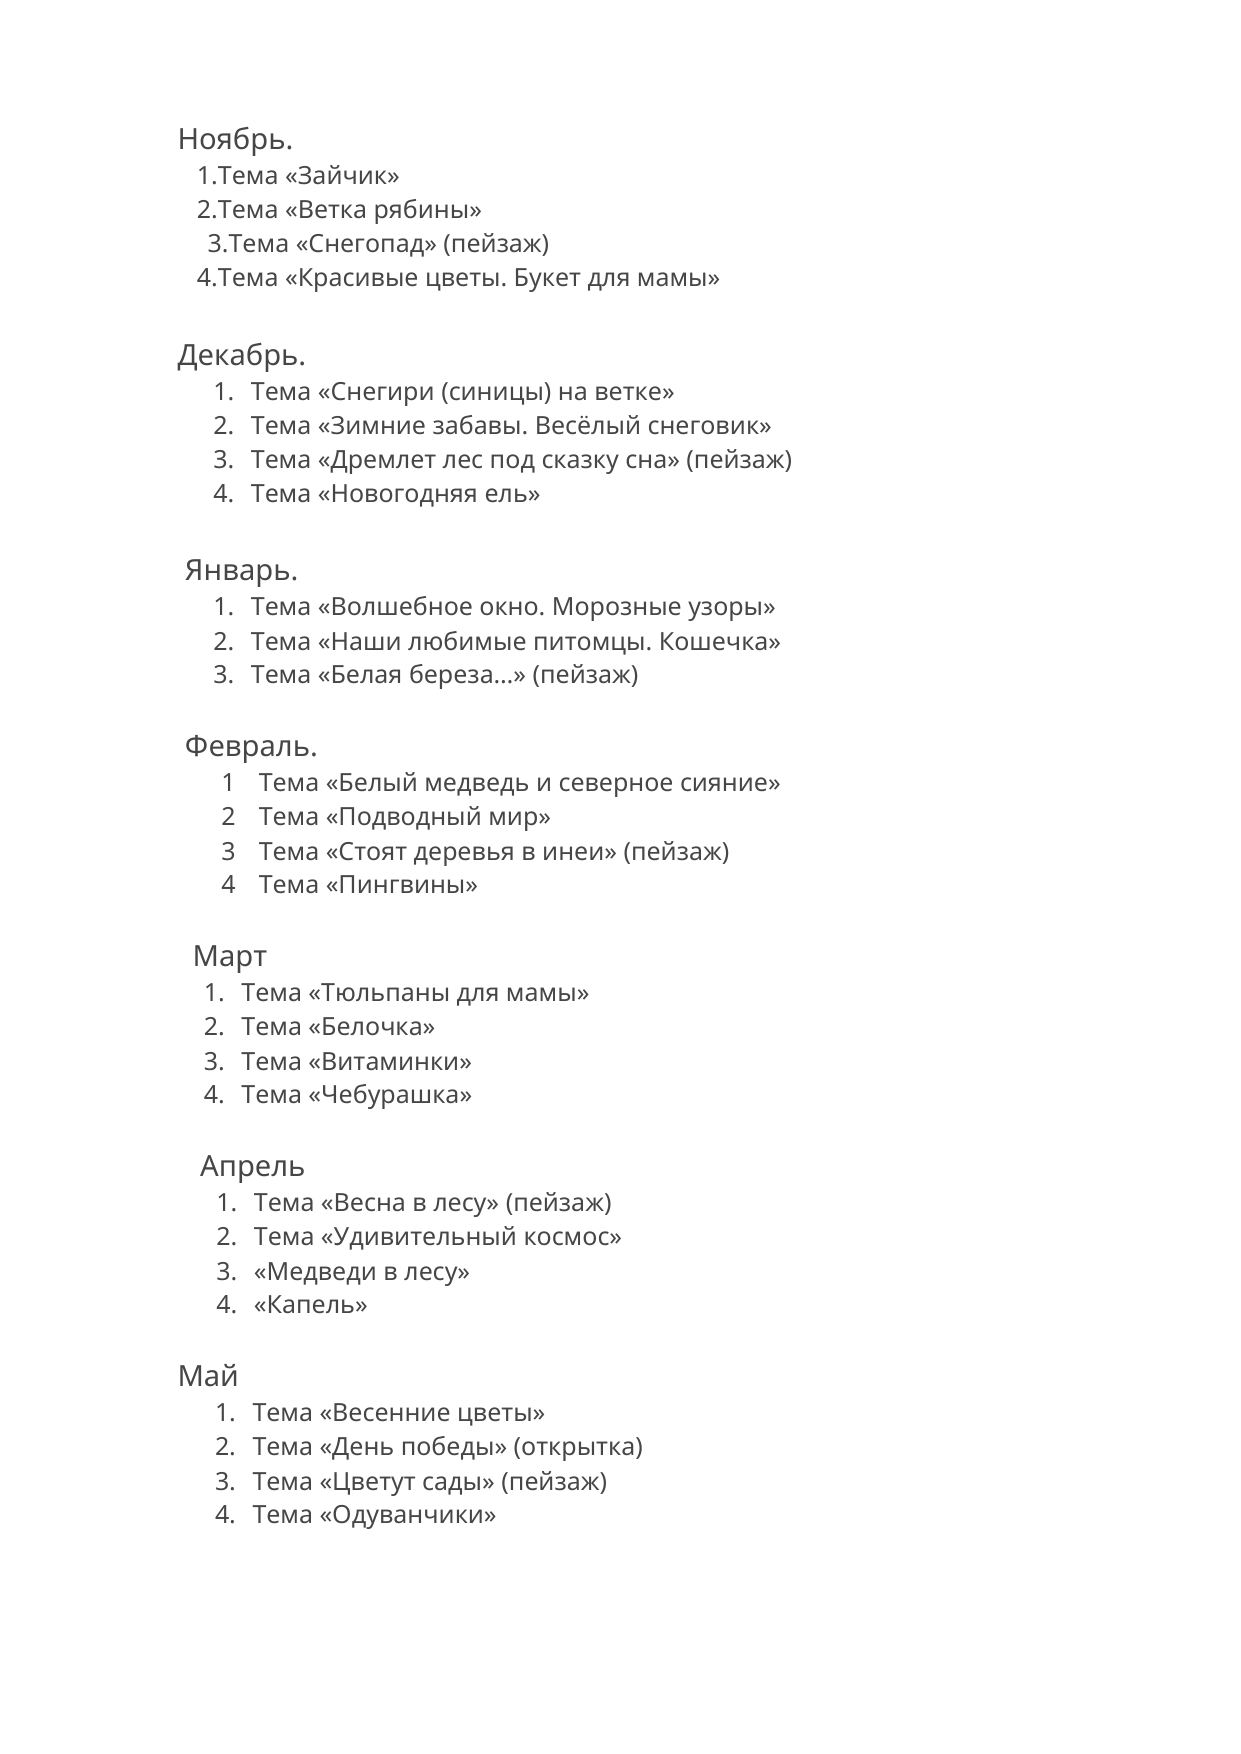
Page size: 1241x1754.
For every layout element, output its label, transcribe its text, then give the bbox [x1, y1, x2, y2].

text 4.Тема «Красивые цветы. Букет для мамы» [177, 260, 1152, 294]
list Тема «Витаминки» [204, 1043, 1152, 1077]
text Апрель [177, 1145, 1152, 1185]
list «Медведи в лесу» [216, 1253, 1152, 1287]
text Декабрь. [177, 334, 1152, 373]
list Тема «Весенние цветы» [215, 1395, 1152, 1429]
list Тема «Белый медведь и северное сияние» [221, 765, 1152, 799]
text Февраль. [177, 725, 1152, 765]
text 3.Тема «Снегопад» (пейзаж) [177, 226, 1152, 260]
list Тема «День победы» (открытка) [215, 1429, 1152, 1463]
text Январь. [177, 549, 1152, 589]
list Тема «Подводный мир» [221, 799, 1152, 833]
list Тема «Белая береза…» (пейзаж) [213, 657, 1152, 691]
list Тема «Пингвины» [221, 867, 1152, 901]
list Тема «Снегири (синицы) на ветке» [213, 373, 1152, 407]
list Тема «Белочка» [204, 1009, 1152, 1043]
list Тема «Стоят деревья в инеи» (пейзаж) [221, 833, 1152, 867]
list Тема «Волшебное окно. Морозные узоры» [213, 589, 1152, 623]
list Тема «Дремлет лес под сказку сна» (пейзаж) [213, 442, 1152, 476]
list Тема «Зимние забавы. Весёлый снеговик» [213, 407, 1152, 442]
text 1.Тема «Зайчик» [177, 158, 1152, 192]
list Тема «Удивительный космос» [216, 1219, 1152, 1253]
text 2.Тема «Ветка рябины» [177, 192, 1152, 226]
list Тема «Тюльпаны для мамы» [204, 975, 1152, 1009]
text Май [177, 1355, 1152, 1395]
list Тема «Наши любимые питомцы. Кошечка» [213, 623, 1152, 657]
text Март [177, 935, 1152, 975]
list «Капель» [216, 1287, 1152, 1321]
text Ноябрь. [177, 118, 1152, 158]
list Тема «Цветут сады» (пейзаж) [215, 1463, 1152, 1497]
list Тема «Новогодняя ель» [213, 476, 1152, 510]
list Тема «Чебурашка» [204, 1077, 1152, 1111]
list Тема «Одуванчики» [215, 1497, 1152, 1531]
list Тема «Весна в лесу» (пейзаж) [216, 1185, 1152, 1219]
